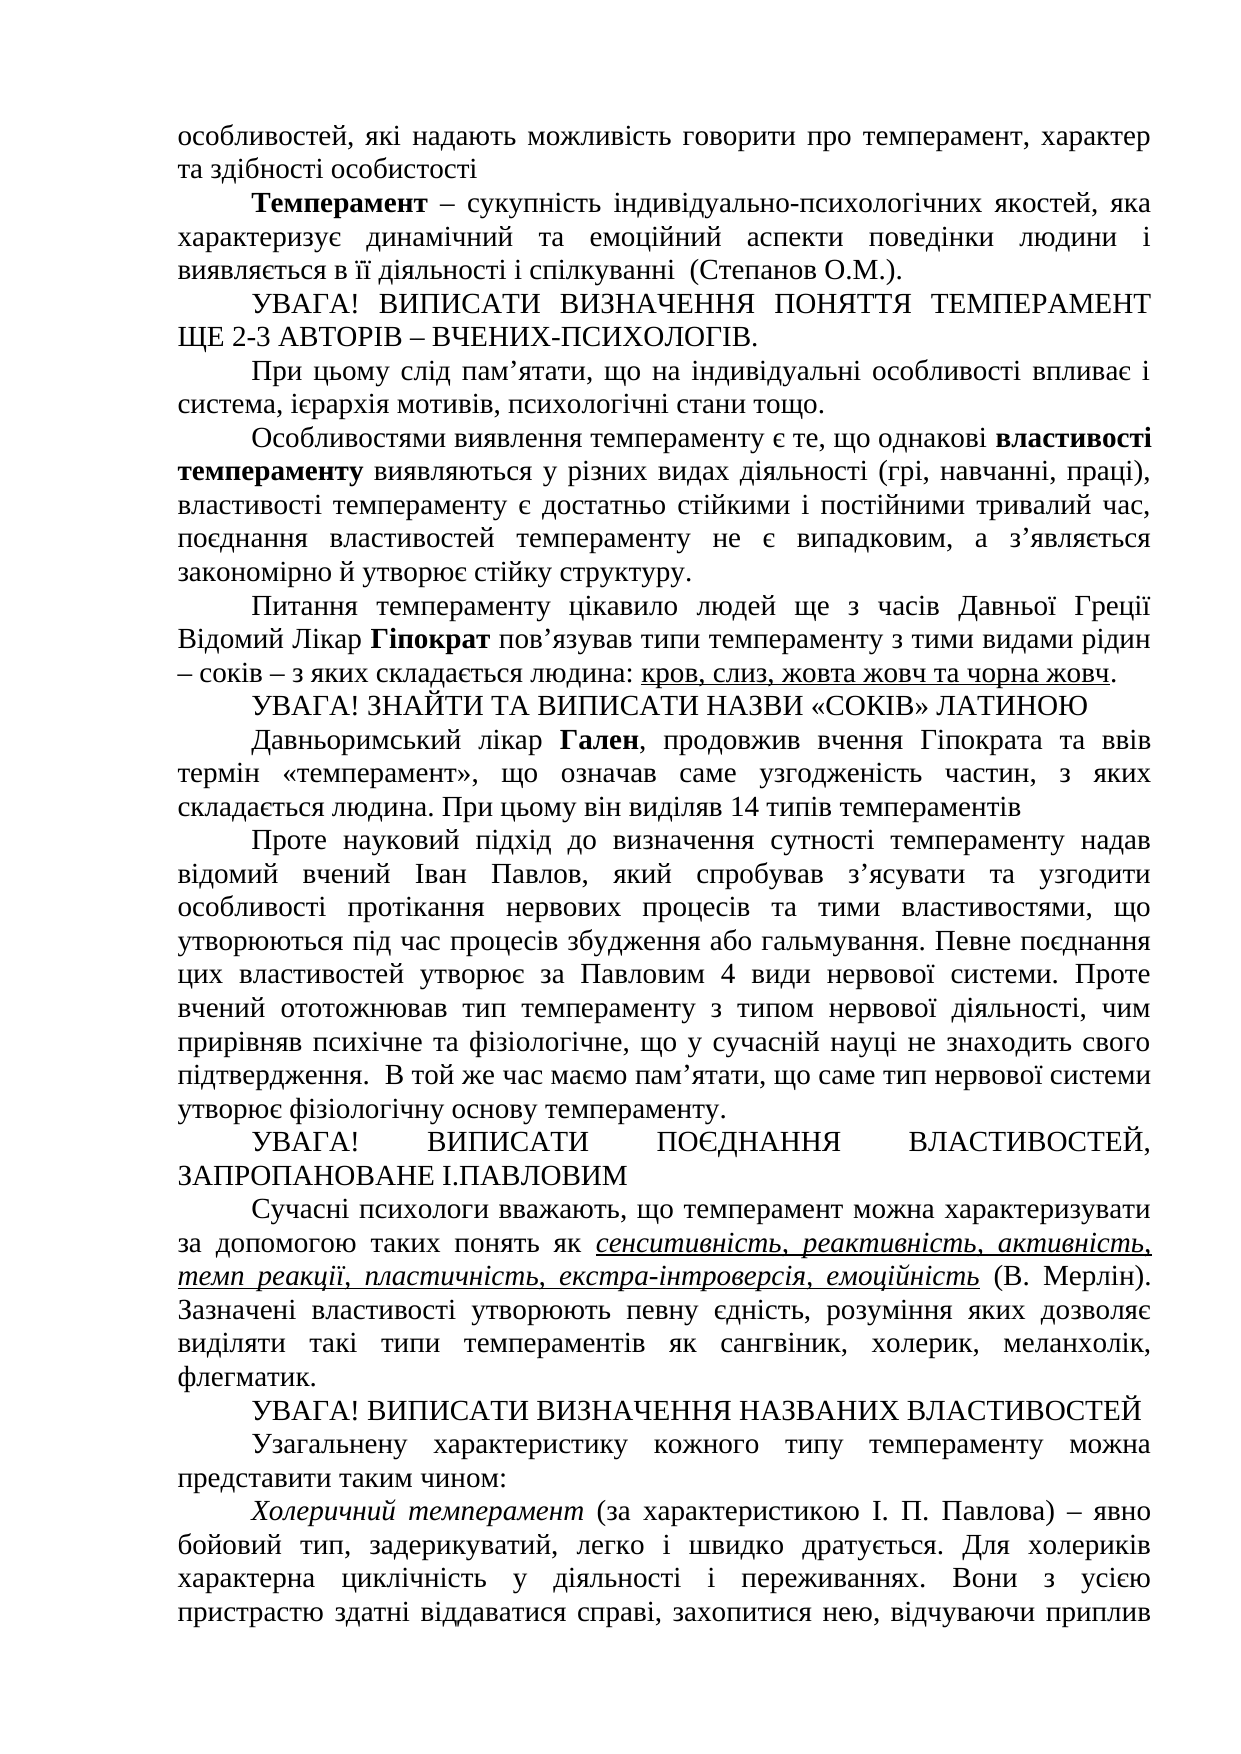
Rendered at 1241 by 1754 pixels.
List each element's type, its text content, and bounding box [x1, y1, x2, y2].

text УВАГА! ВИПИСАТИ ВИЗНАЧЕННЯ НАЗВАНИХ ВЛАСТИВОСТЕЙ [177, 1393, 1152, 1426]
text УВАГА! ВИПИСАТИ ПОЄДНАННЯ ВЛАСТИВОСТЕЙ, ЗАПРОПАНОВАНЕ І.ПАВЛОВИМ [177, 1124, 1152, 1191]
text УВАГА! ВИПИСАТИ ВИЗНАЧЕННЯ ПОНЯТТЯ ТЕМПЕРАМЕНТ ЩЕ 2-3 АВТОРІВ – ВЧЕНИХ-ПСИХОЛОГІВ. [177, 286, 1152, 353]
text Давньоримський лікар Гален, продовжив вчення Гіпократа та ввів термін «темперамент», що означав саме узгодженість частин, з яких складається людина. При цьому він виділяв 14 типів темпераментів [177, 722, 1152, 822]
text Темперамент – сукупність індивідуально-психологічних якостей, яка характеризує динамічний та емоційний аспекти поведінки людини і виявляється в її діяльності і спілкуванні (Степанов О.М.). [177, 185, 1152, 286]
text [177, 1493, 1152, 1627]
text Узагальнену характеристику кожного типу темпераменту можна представити таким чином: [177, 1426, 1152, 1493]
text При цьому слід пам’ятати, що на індивідуальні особливості впливає і система, ієрархія мотивів, психологічні стани тощо. [177, 353, 1152, 420]
text УВАГА! ЗНАЙТИ ТА ВИПИСАТИ НАЗВИ «СОКІВ» ЛАТИНОЮ [177, 688, 1152, 722]
text Питання темпераменту цікавило людей ще з часів Давньої Греції Відомий Лікар Гіпократ пов’язував типи темпераменту з тими видами рідин – соків – з яких складається людина: кров, слиз, жовта жовч та чорна жовч. [177, 588, 1152, 688]
text Особливостями виявлення темпераменту є те, що однакові властивості темпераменту виявляються у різних видах діяльності (грі, навчанні, праці), властивості темпераменту є достатньо стійкими і постійними тривалий час, поєднання властивостей темпераменту не є випадковим, а з’являється закономірно й утворює стійку структуру. [177, 420, 1152, 588]
text Сучасні психологи вважають, що темперамент можна характеризувати за допомогою таких понять як сенситивність, реактивність, активність, темп реакції, пластичність, екстра-інтроверсія, емоційність (В. Мерлін). Зазначені властивості утворюють певну єдність, розуміння яких дозволяє виділяти такі типи темпераментів як сангвіник, холерик, меланхолік, флегматик. [177, 1191, 1152, 1393]
text Проте науковий підхід до визначення сутності темпераменту надав відомий вчений Іван Павлов, який спробував з’ясувати та узгодити особливості протікання нервових процесів та тими властивостями, що утворюються під час процесів збудження або гальмування. Певне поєднання цих властивостей утворює за Павловим 4 види нервової системи. Проте вчений ототожнював тип темпераменту з типом нервової діяльності, чим прирівняв психічне та фізіологічне, що у сучасній науці не знаходить свого підтвердження. В той же час маємо пам’ятати, що саме тип нервової системи утворює фізіологічну основу темпераменту. [177, 822, 1152, 1124]
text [177, 118, 1152, 185]
